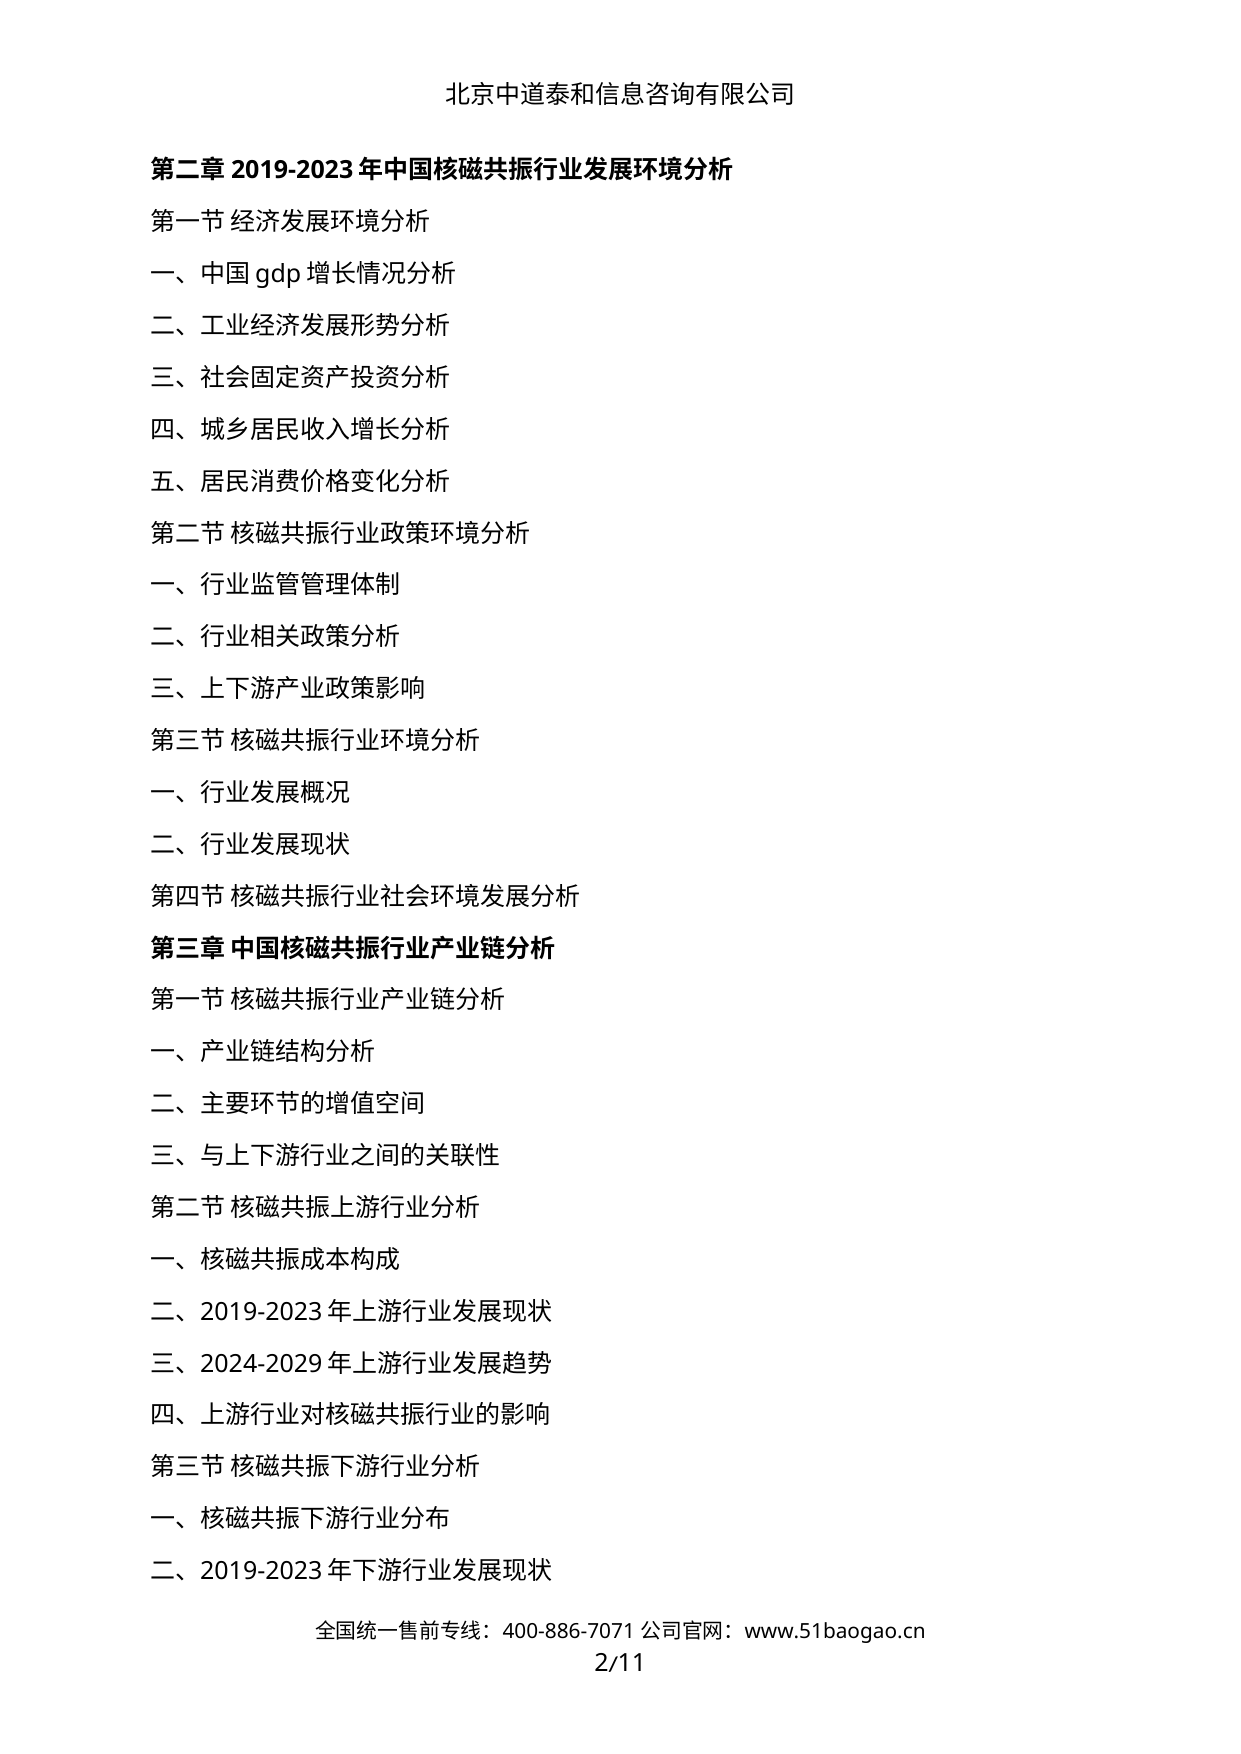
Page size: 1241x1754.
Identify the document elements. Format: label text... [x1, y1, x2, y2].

text 第一节 经济发展环境分析 [150, 202, 1090, 238]
text 五、居民消费价格变化分析 [150, 461, 1090, 497]
text 第二节 核磁共振行业政策环境分析 [150, 513, 1090, 549]
text 二、2019-2023年下游行业发展现状 [150, 1551, 1090, 1587]
text 第三章 中国核磁共振行业产业链分析 [150, 928, 1090, 964]
text 四、城乡居民收入增长分析 [150, 409, 1090, 446]
text 二、2019-2023年上游行业发展现状 [150, 1291, 1090, 1327]
text 第二节 核磁共振上游行业分析 [150, 1187, 1090, 1224]
text 第四节 核磁共振行业社会环境发展分析 [150, 876, 1090, 912]
text 二、行业发展现状 [150, 824, 1090, 861]
text 三、与上下游行业之间的关联性 [150, 1136, 1090, 1172]
text 二、行业相关政策分析 [150, 617, 1090, 653]
text 一、核磁共振下游行业分布 [150, 1499, 1090, 1535]
text 第三节 核磁共振下游行业分析 [150, 1447, 1090, 1483]
text 第三节 核磁共振行业环境分析 [150, 721, 1090, 757]
text 三、社会固定资产投资分析 [150, 357, 1090, 394]
text 一、产业链结构分析 [150, 1032, 1090, 1068]
text 三、2024-2029年上游行业发展趋势 [150, 1343, 1090, 1379]
text 四、上游行业对核磁共振行业的影响 [150, 1395, 1090, 1431]
text 一、行业发展概况 [150, 772, 1090, 809]
text 三、上下游产业政策影响 [150, 669, 1090, 705]
text 一、中国gdp增长情况分析 [150, 254, 1090, 290]
text 一、核磁共振成本构成 [150, 1239, 1090, 1276]
text 第一节 核磁共振行业产业链分析 [150, 980, 1090, 1016]
text 二、工业经济发展形势分析 [150, 306, 1090, 342]
text 第二章 2019-2023年中国核磁共振行业发展环境分析 [150, 150, 1090, 186]
text 一、行业监管管理体制 [150, 565, 1090, 601]
text 二、主要环节的增值空间 [150, 1084, 1090, 1120]
